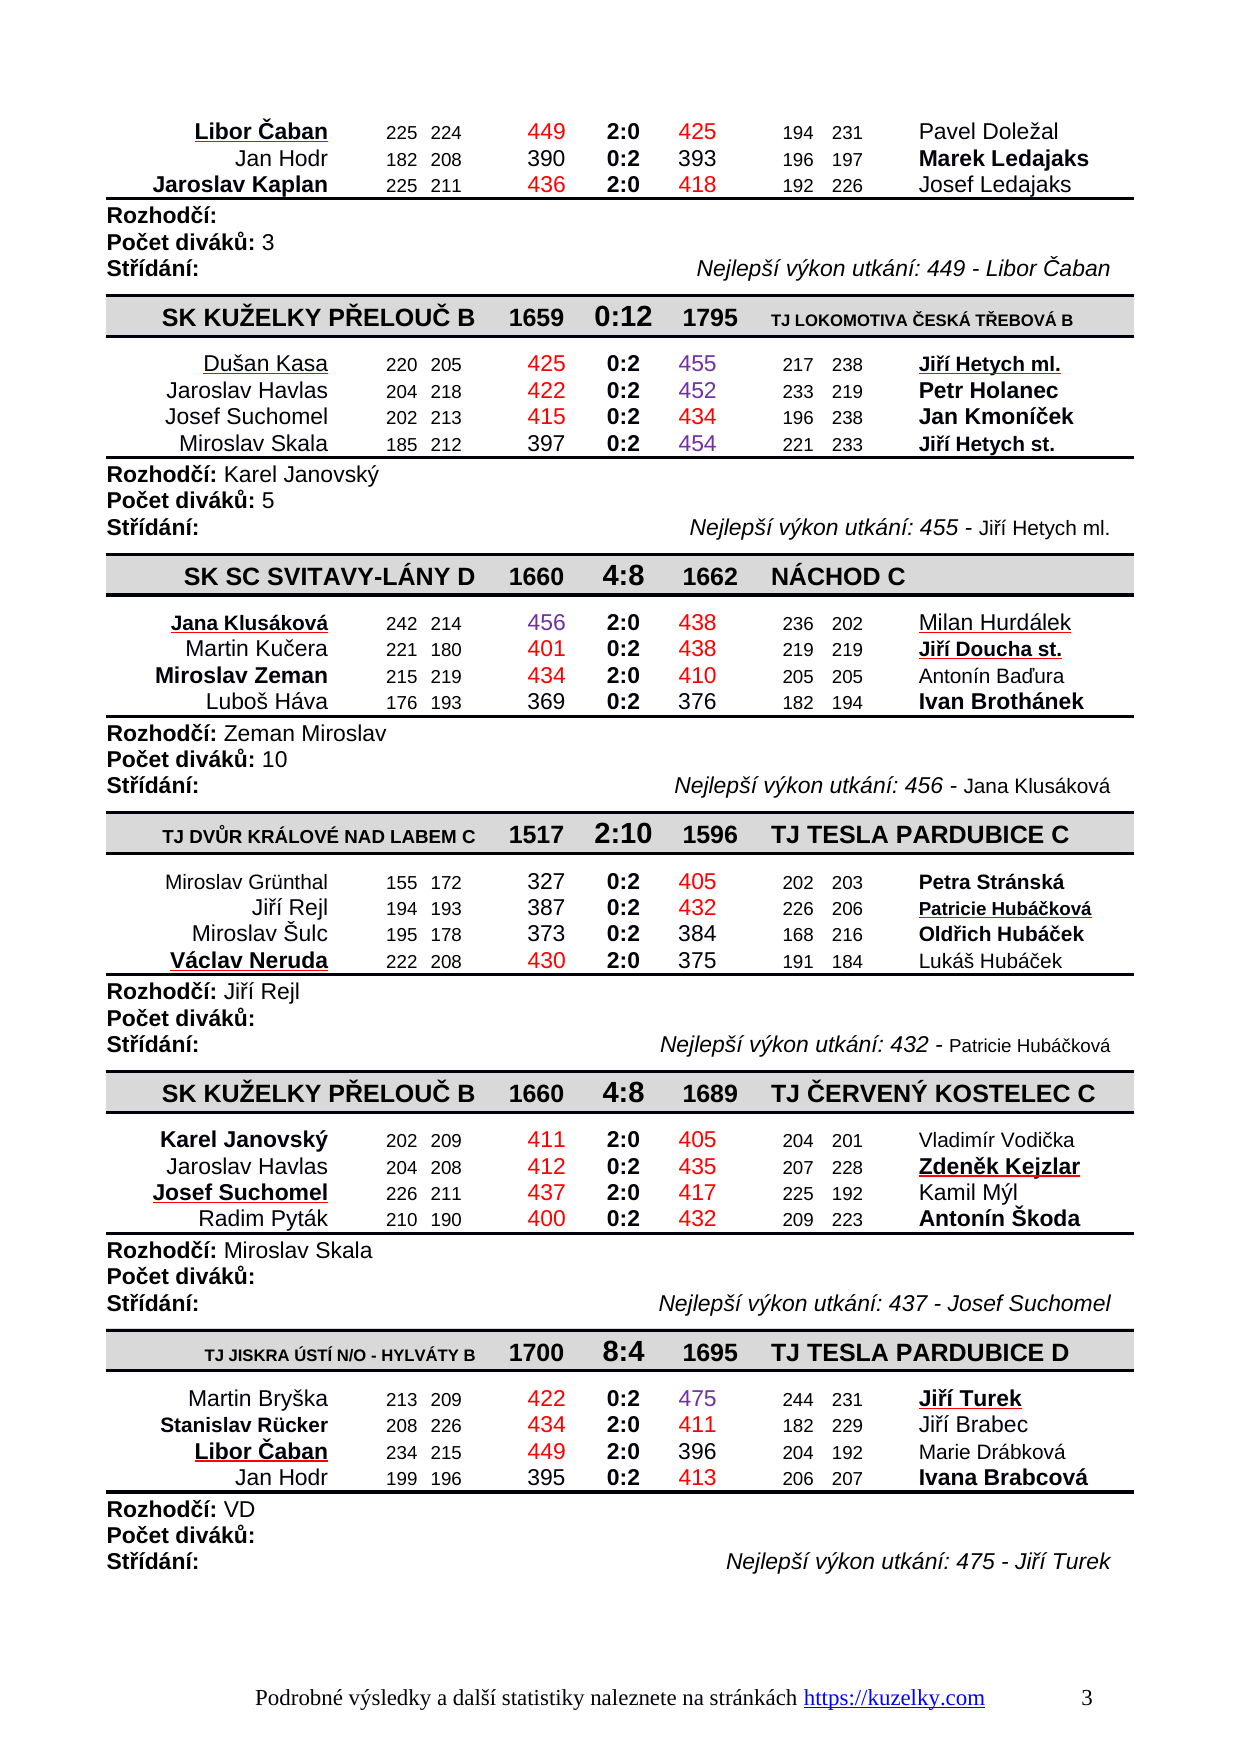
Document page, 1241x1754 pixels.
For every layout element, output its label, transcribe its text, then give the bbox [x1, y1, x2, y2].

text Počet diváků: 3 Střídání: Nejlepší výkon utkání: 449 - Libor Čaban [106, 229, 1134, 281]
text Rozhodčí: Jiří Rejl [106, 976, 1134, 1005]
text Josef Suchomel 202 213 415 0:2 434 196 238 Jan Kmoníček [106, 403, 1134, 429]
text Stanislav Rücker 208 226 434 2:0 411 182 229 Jiří Brabec [106, 1411, 1134, 1438]
text Karel Janovský 202 209 411 2:0 405 204 201 Vladimír Vodička [106, 1126, 1134, 1153]
text Josef Suchomel 226 211 437 2:0 417 225 192 Kamil Mýl [106, 1179, 1134, 1205]
text Jan Hodr 199 196 395 0:2 413 206 207 Ivana Brabcová [106, 1464, 1134, 1490]
text Rozhodčí: Karel Janovský [106, 459, 1134, 487]
text Rozhodčí: [106, 200, 1134, 229]
text Počet diváků: Střídání: Nejlepší výkon utkání: 475 - Jiří Turek [106, 1522, 1134, 1575]
text Jana Klusáková 242 214 456 2:0 438 236 202 Milan Hurdálek [106, 609, 1134, 635]
text Počet diváků: 10 Střídání: Nejlepší výkon utkání: 456 - Jana Klusáková [106, 746, 1134, 799]
text Rozhodčí: Zeman Miroslav [106, 718, 1134, 746]
text Václav Neruda 222 208 430 2:0 375 191 184 Lukáš Hubáček [106, 947, 1134, 973]
text Jaroslav Havlas 204 208 412 0:2 435 207 228 Zdeněk Kejzlar [106, 1153, 1134, 1179]
text Jaroslav Kaplan 225 211 436 2:0 418 192 226 Josef Ledajaks [106, 171, 1134, 197]
text Miroslav Skala 185 212 397 0:2 454 221 233 Jiří Hetych st. [106, 429, 1134, 456]
text Počet diváků: Střídání: Nejlepší výkon utkání: 437 - Josef Suchomel [106, 1263, 1134, 1316]
text Miroslav Šulc 195 178 373 0:2 384 168 216 Oldřich Hubáček [106, 920, 1134, 947]
text Radim Pyták 210 190 400 0:2 432 209 223 Antonín Škoda [106, 1205, 1134, 1232]
text Libor Čaban 234 215 449 2:0 396 204 192 Marie Drábková [106, 1438, 1134, 1464]
text Rozhodčí: VD [106, 1494, 1134, 1522]
text TJ Jiskra Ústí n/O - Hylváty B 1700 8:4 1695 TJ Tesla Pardubice D [106, 1332, 1134, 1369]
text Martin Kučera 221 180 401 0:2 438 219 219 Jiří Doucha st. [106, 635, 1134, 662]
text Miroslav Zeman 215 219 434 2:0 410 205 205 Antonín Baďura [106, 662, 1134, 688]
text Libor Čaban 225 224 449 2:0 425 194 231 Pavel Doležal [106, 118, 1134, 144]
text Jan Hodr 182 208 390 0:2 393 196 197 Marek Ledajaks [106, 144, 1134, 171]
text SK Kuželky Přelouč B 1660 4:8 1689 TJ Červený Kostelec C [106, 1073, 1134, 1111]
text Miroslav Grünthal 155 172 327 0:2 405 202 203 Petra Stránská [106, 868, 1134, 894]
text SK Kuželky Přelouč B 1659 0:12 1795 TJ Lokomotiva Česká Třebová B [106, 297, 1134, 335]
text Martin Bryška 213 209 422 0:2 475 244 231 Jiří Turek [106, 1385, 1134, 1411]
text SK SC Svitavy-Lány D 1660 4:8 1662 Náchod C [106, 556, 1134, 593]
text Luboš Háva 176 193 369 0:2 376 182 194 Ivan Brothánek [106, 688, 1134, 714]
text TJ Dvůr Králové nad Labem C 1517 2:10 1596 TJ Tesla Pardubice C [106, 814, 1134, 852]
text Počet diváků: Střídání: Nejlepší výkon utkání: 432 - Patricie Hubáčková [106, 1005, 1134, 1057]
text Počet diváků: 5 Střídání: Nejlepší výkon utkání: 455 - Jiří Hetych ml. [106, 487, 1134, 540]
text Rozhodčí: Miroslav Skala [106, 1235, 1134, 1263]
text Dušan Kasa 220 205 425 0:2 455 217 238 Jiří Hetych ml. [106, 350, 1134, 377]
text Jiří Rejl 194 193 387 0:2 432 226 206 Patricie Hubáčková [106, 894, 1134, 920]
text Jaroslav Havlas 204 218 422 0:2 452 233 219 Petr Holanec [106, 377, 1134, 403]
